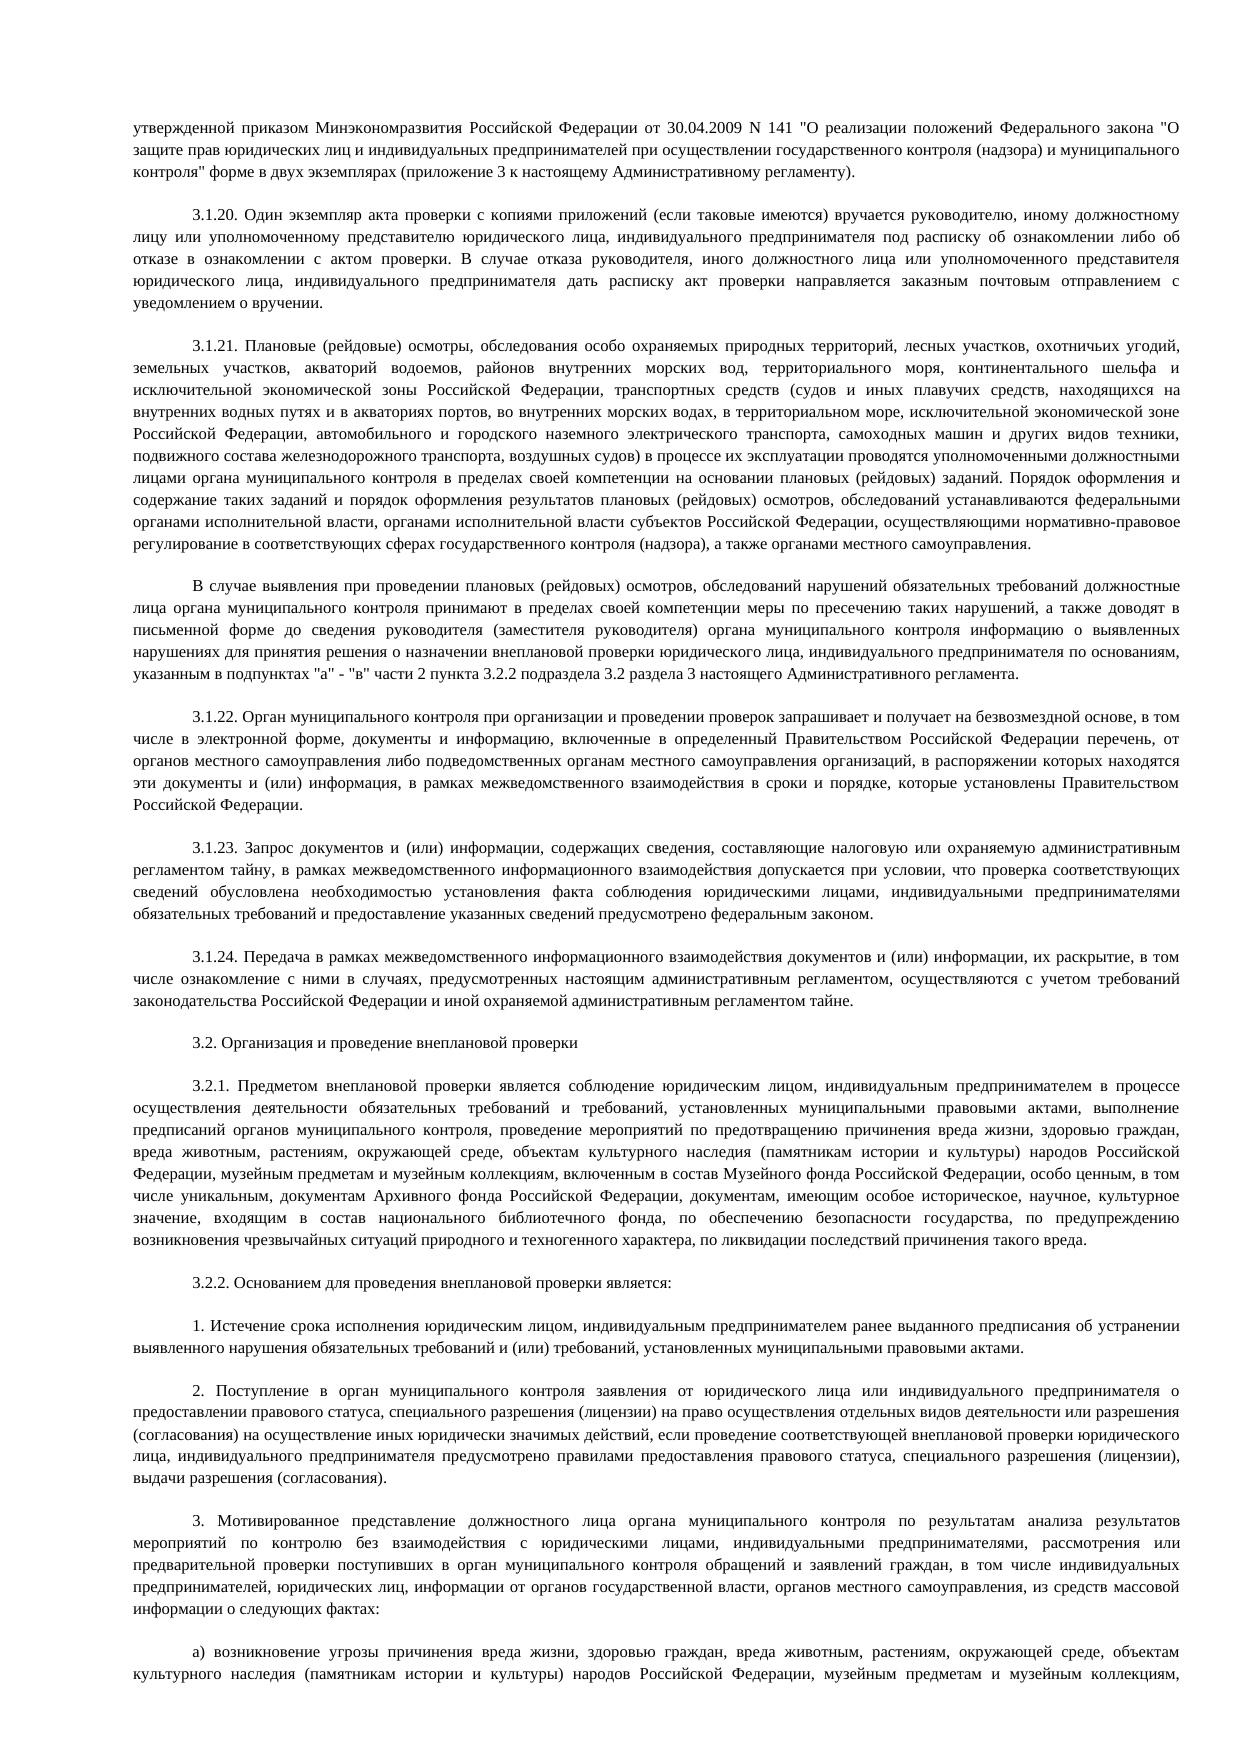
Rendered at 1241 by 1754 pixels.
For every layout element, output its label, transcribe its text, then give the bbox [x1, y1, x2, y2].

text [133, 1642, 1181, 1683]
text 3. Мотивированное представление должностного лица органа муниципального контроля по результатам анализа результатов мероприятий по контролю без взаимодействия с юридическими лицами, индивидуальными предпринимателями, рассмотрения или предварительной проверки поступивших в орган муниципального контроля обращений и заявлений граждан, в том числе индивидуальных предпринимателей, юридических лиц, информации от органов государственной власти, органов местного самоуправления, из средств массовой информации о следующих фактах: [133, 1511, 1181, 1618]
text 3.1.24. Передача в рамках межведомственного информационного взаимодействия документов и (или) информации, их раскрытие, в том числе ознакомление с ними в случаях, предусмотренных настоящим административным регламентом, осуществляются с учетом требований законодательства Российской Федерации и иной охраняемой административным регламентом тайне. [133, 946, 1181, 1009]
text 3.1.21. Плановые (рейдовые) осмотры, обследования особо охраняемых природных территорий, лесных участков, охотничьих угодий, земельных участков, акваторий водоемов, районов внутренних морских вод, территориального моря, континентального шельфа и исключительной экономической зоны Российской Федерации, транспортных средств (судов и иных плавучих средств, находящихся на внутренних водных путях и в акваториях портов, во внутренних морских водах, в территориальном море, исключительной экономической зоне Российской Федерации, автомобильного и городского наземного электрического транспорта, самоходных машин и других видов техники, подвижного состава железнодорожного транспорта, воздушных судов) в процессе их эксплуатации проводятся уполномоченными должностными лицами органа муниципального контроля в пределах своей компетенции на основании плановых (рейдовых) заданий. Порядок оформления и содержание таких заданий и порядок оформления результатов плановых (рейдовых) осмотров, обследований устанавливаются федеральными органами исполнительной власти, органами исполнительной власти субъектов Российской Федерации, осуществляющими нормативно-правовое регулирование в соответствующих сферах государственного контроля (надзора), а также органами местного самоуправления. [133, 336, 1181, 553]
text 3.1.22. Орган муниципального контроля при организации и проведении проверок запрашивает и получает на безвозмездной основе, в том числе в электронной форме, документы и информацию, включенные в определенный Правительством Российской Федерации перечень, от органов местного самоуправления либо подведомственных органам местного самоуправления организаций, в распоряжении которых находятся эти документы и (или) информация, в рамках межведомственного взаимодействия в сроки и порядке, которые установлены Правительством Российской Федерации. [133, 707, 1181, 814]
text 3.1.23. Запрос документов и (или) информации, содержащих сведения, составляющие налоговую или охраняемую административным регламентом тайну, в рамках межведомственного информационного взаимодействия допускается при условии, что проверка соответствующих сведений обусловлена необходимостью установления факта соблюдения юридическими лицами, индивидуальными предпринимателями обязательных требований и предоставление указанных сведений предусмотрено федеральным законом. [133, 838, 1181, 923]
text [133, 118, 1181, 181]
text 3.2.2. Основанием для проведения внеплановой проверки является: [133, 1273, 1181, 1292]
text В случае выявления при проведении плановых (рейдовых) осмотров, обследований нарушений обязательных требований должностные лица органа муниципального контроля принимают в пределах своей компетенции меры по пресечению таких нарушений, а также доводят в письменной форме до сведения руководителя (заместителя руководителя) органа муниципального контроля информацию о выявленных нарушениях для принятия решения о назначении внеплановой проверки юридического лица, индивидуального предпринимателя по основаниям, указанным в подпунктах "а" - "в" части 2 пункта 3.2.2 подраздела 3.2 раздела 3 настоящего Административного регламента. [133, 576, 1181, 683]
text 1. Истечение срока исполнения юридическим лицом, индивидуальным предпринимателем ранее выданного предписания об устранении выявленного нарушения обязательных требований и (или) требований, установленных муниципальными правовыми актами. [133, 1316, 1181, 1357]
text 3.2.1. Предметом внеплановой проверки является соблюдение юридическим лицом, индивидуальным предпринимателем в процессе осуществления деятельности обязательных требований и требований, установленных муниципальными правовыми актами, выполнение предписаний органов муниципального контроля, проведение мероприятий по предотвращению причинения вреда жизни, здоровью граждан, вреда животным, растениям, окружающей среде, объектам культурного наследия (памятникам истории и культуры) народов Российской Федерации, музейным предметам и музейным коллекциям, включенным в состав Музейного фонда Российской Федерации, особо ценным, в том числе уникальным, документам Архивного фонда Российской Федерации, документам, имеющим особое историческое, научное, культурное значение, входящим в состав национального библиотечного фонда, по обеспечению безопасности государства, по предупреждению возникновения чрезвычайных ситуаций природного и техногенного характера, по ликвидации последствий причинения такого вреда. [133, 1076, 1181, 1249]
text 2. Поступление в орган муниципального контроля заявления от юридического лица или индивидуального предпринимателя о предоставлении правового статуса, специального разрешения (лицензии) на право осуществления отдельных видов деятельности или разрешения (согласования) на осуществление иных юридически значимых действий, если проведение соответствующей внеплановой проверки юридического лица, индивидуального предпринимателя предусмотрено правилами предоставления правового статуса, специального разрешения (лицензии), выдачи разрешения (согласования). [133, 1380, 1181, 1487]
text 3.2. Организация и проведение внеплановой проверки [133, 1033, 1181, 1052]
text 3.1.20. Один экземпляр акта проверки с копиями приложений (если таковые имеются) вручается руководителю, иному должностному лицу или уполномоченному представителю юридического лица, индивидуального предпринимателя под расписку об ознакомлении либо об отказе в ознакомлении с актом проверки. В случае отказа руководителя, иного должностного лица или уполномоченного представителя юридического лица, индивидуального предпринимателя дать расписку акт проверки направляется заказным почтовым отправлением с уведомлением о вручении. [133, 205, 1181, 312]
